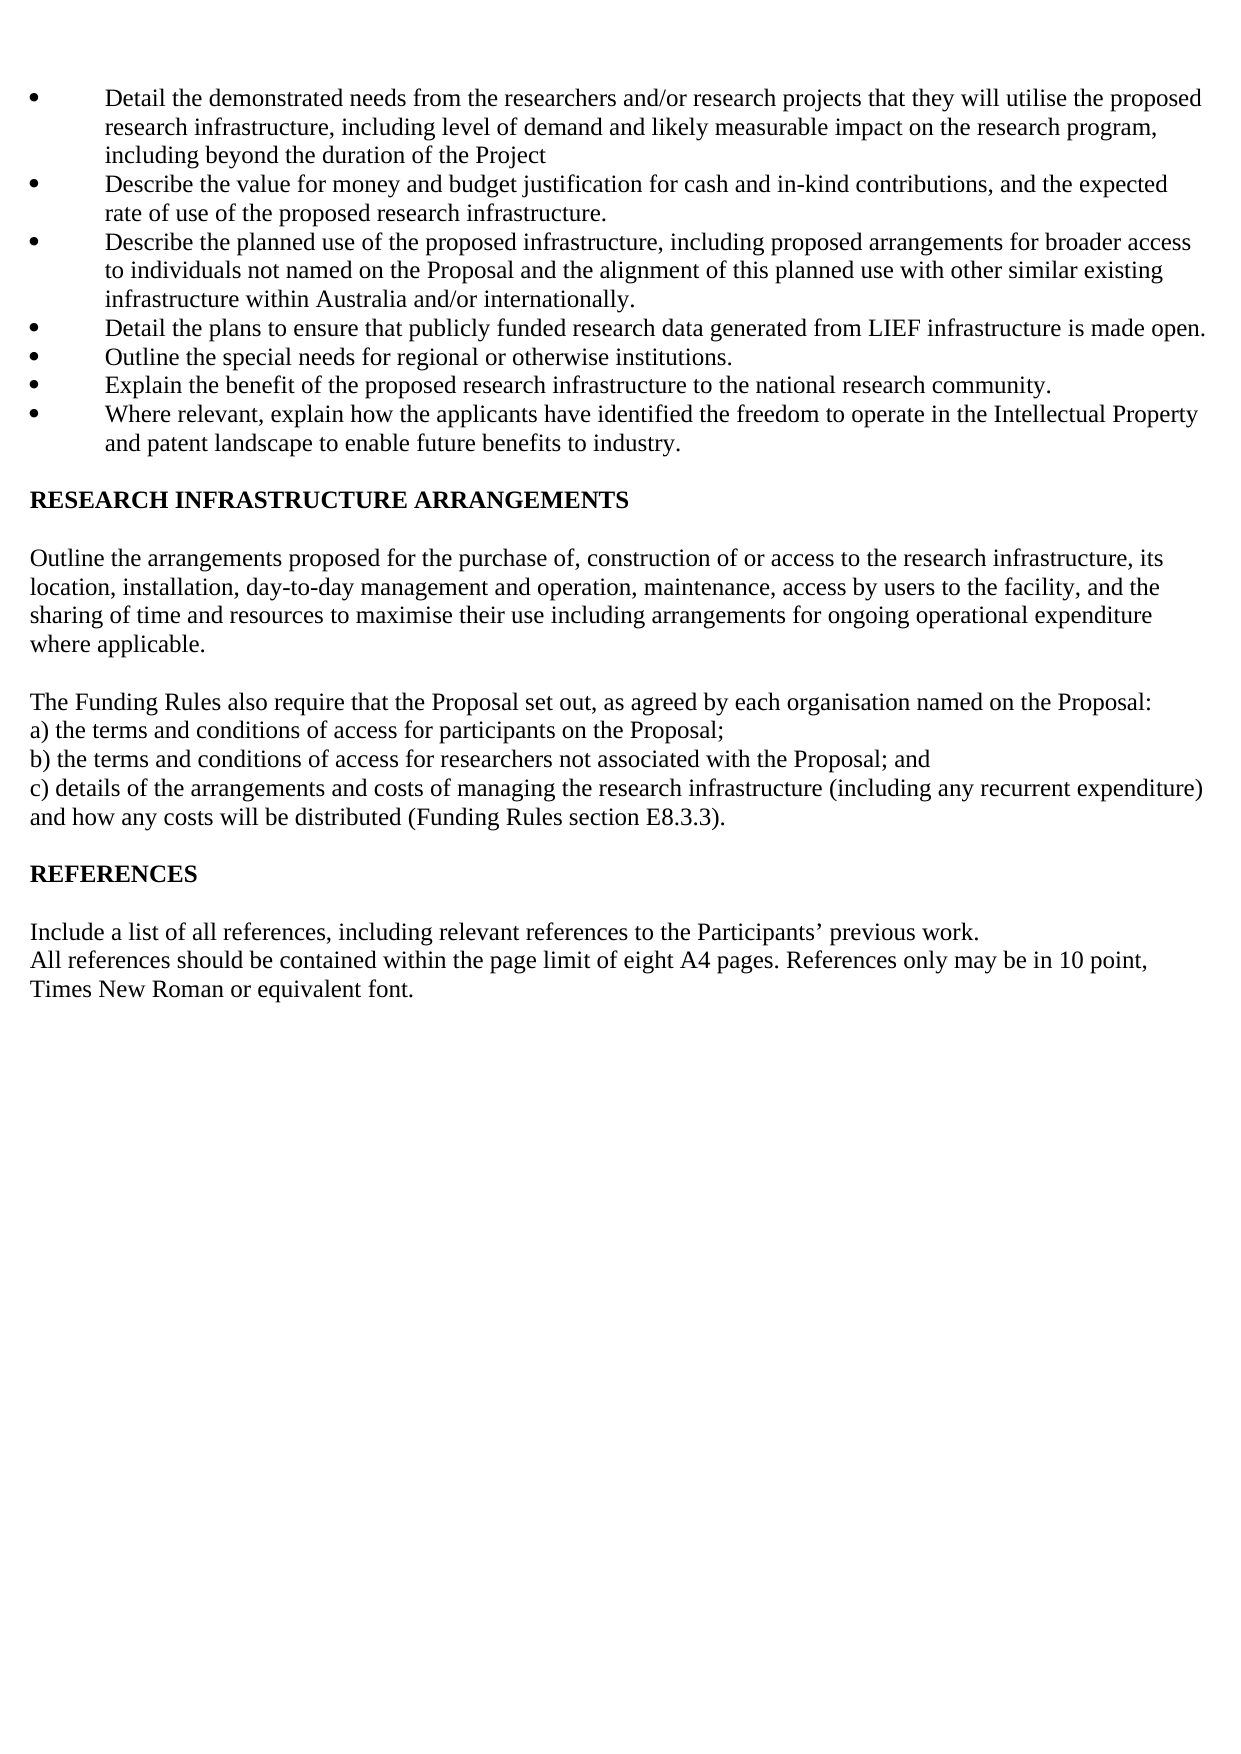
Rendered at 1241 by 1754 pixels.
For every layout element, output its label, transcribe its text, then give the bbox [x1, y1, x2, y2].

text Describe the value for money and budget justification for cash and in-kind contributions, and the expected rate of use of the proposed research infrastructure. [29, 169, 1211, 227]
text Outline the arrangements proposed for the purchase of, construction of or access to the research infrastructure, its location, installation, day-to-day management and operation, maintenance, access by users to the facility, and the sharing of time and resources to maximise their use including arrangements for ongoing operational expenditure where applicable. [29, 543, 1211, 658]
text Outline the special needs for regional or otherwise institutions. [29, 342, 1211, 371]
text The Funding Rules also require that the Proposal set out, as agreed by each organisation named on the Proposal: [29, 687, 1211, 716]
text b) the terms and conditions of access for researchers not associated with the Proposal; and [29, 744, 1211, 773]
text Where relevant, explain how the applicants have identified the freedom to operate in the Intellectual Property and patent landscape to enable future benefits to industry. [29, 399, 1211, 457]
text Describe the planned use of the proposed infrastructure, including proposed arrangements for broader access to individuals not named on the Proposal and the alignment of this planned use with other similar existing infrastructure within Australia and/or internationally. [29, 227, 1211, 313]
text Detail the plans to ensure that publicly funded research data generated from LIEF infrastructure is made open. [29, 313, 1211, 342]
text Include a list of all references, including relevant references to the Participants’ previous work. [29, 917, 1211, 946]
text a) the terms and conditions of access for participants on the Proposal; [29, 716, 1211, 744]
text All references should be contained within the page limit of eight A4 pages. References only may be in 10 point, Times New Roman or equivalent font. [29, 946, 1211, 1003]
text Explain the benefit of the proposed research infrastructure to the national research community. [29, 371, 1211, 399]
text c) details of the arrangements and costs of managing the research infrastructure (including any recurrent expenditure) and how any costs will be distributed (Funding Rules section E8.3.3). [29, 773, 1211, 831]
text Detail the demonstrated needs from the researchers and/or research projects that they will utilise the proposed research infrastructure, including level of demand and likely measurable impact on the research program, including beyond the duration of the Project [29, 83, 1211, 169]
text REFERENCES [29, 859, 1211, 888]
text RESEARCH INFRASTRUCTURE ARRANGEMENTS [29, 486, 1211, 514]
